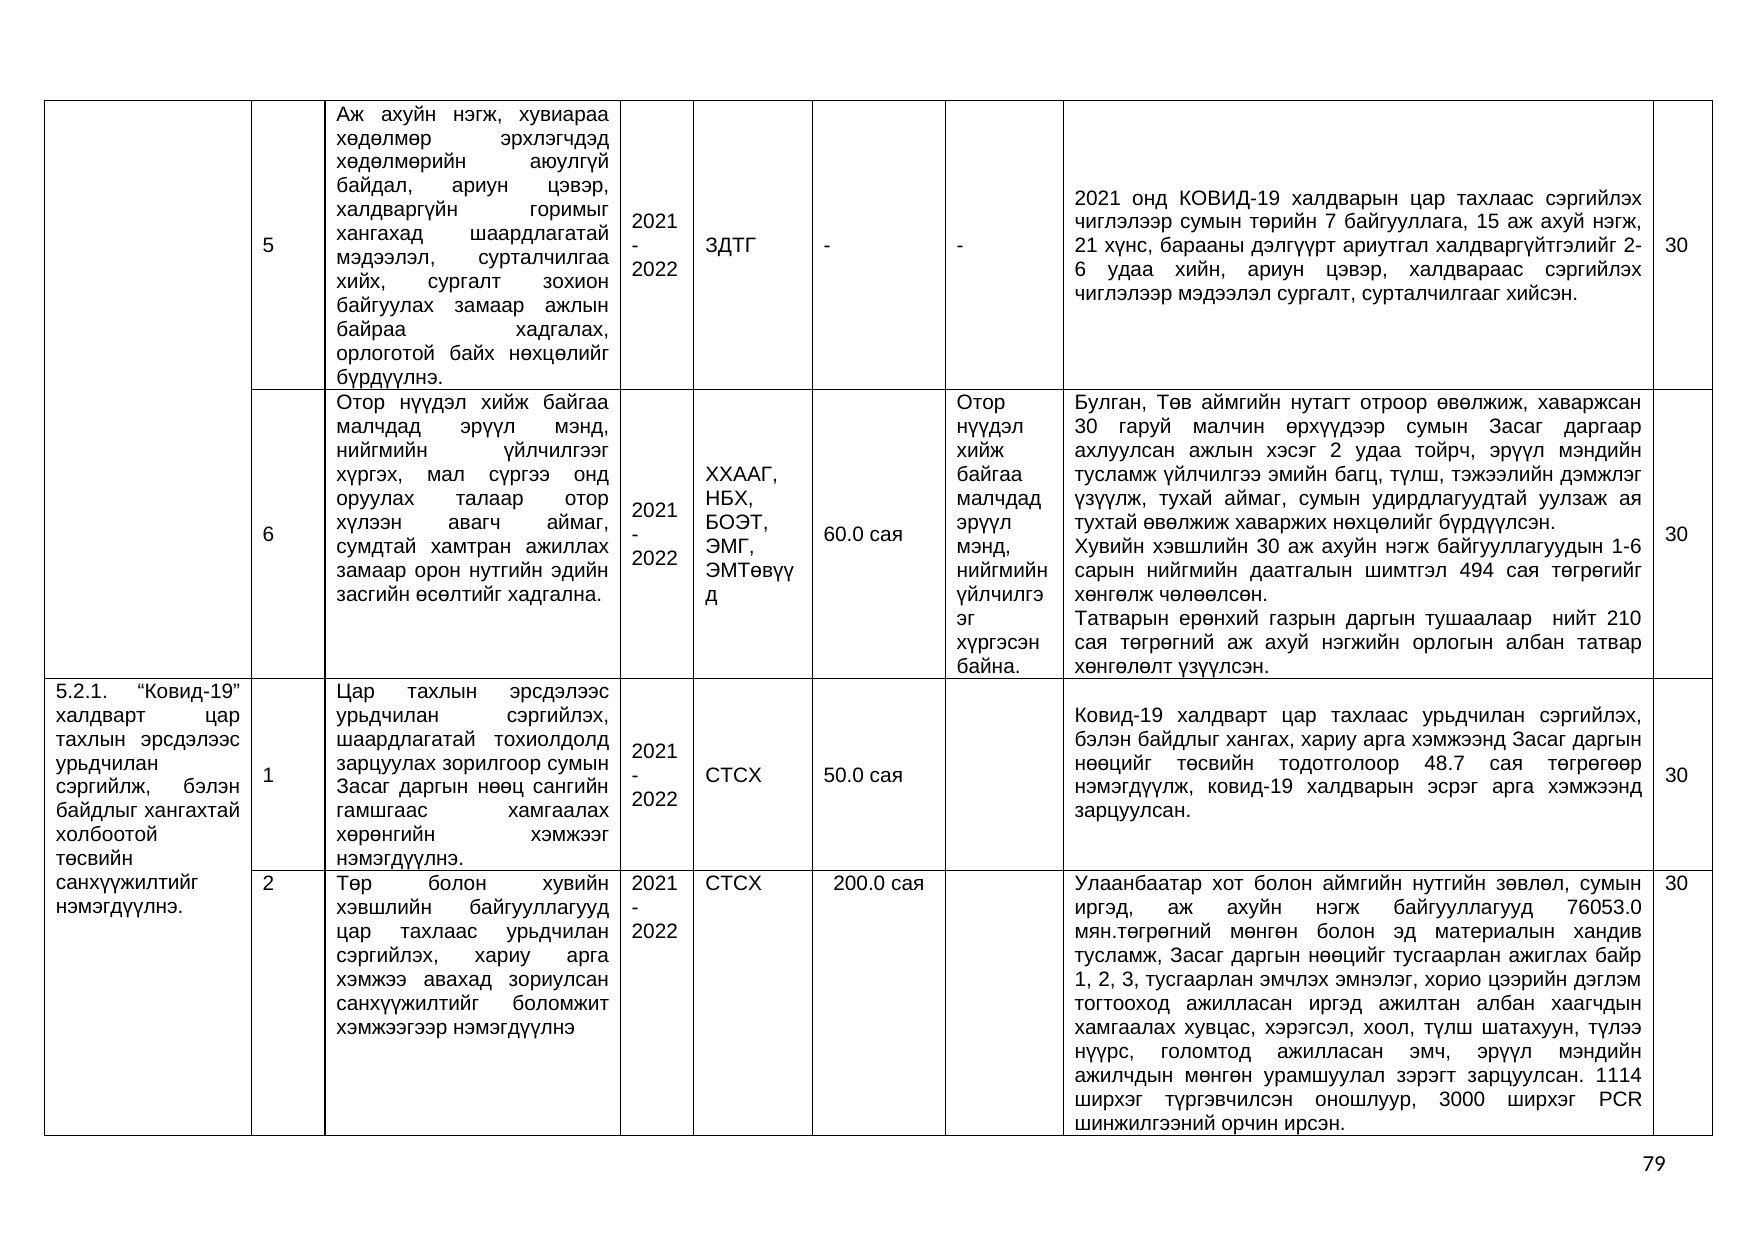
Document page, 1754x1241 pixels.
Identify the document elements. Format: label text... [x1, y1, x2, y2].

table_cell Отор нүүдэл хийж байгаа малчдад эрүүл мэнд, нийгмийн үйлчилгээг хүргэх, мал сүргээ онд оруулах талаар отор хүлээн авагч аймаг, сумдтай хамтран ажиллах замаар орон нутгийн эдийн засгийн өсөлтийг хадгална. [326, 390, 620, 677]
table_cell 1 [252, 679, 324, 870]
table_cell Булган, Төв аймгийн нутагт отроор өвөлжиж, хаваржсан 30 гаруй малчин өрхүүдээр сумын Засаг даргаар ахлуулсан ажлын хэсэг 2 удаа тойрч, эрүүл мэндийн тусламж үйлчилгээ эмийн багц, түлш, тэжээлийн дэмжлэг үзүүлж, тухай аймаг, сумын удирдлагуудтай уулзаж ая тухтай өвөлжиж хаваржих нөхцөлийг бүрдүүлсэн. Хувийн хэвшлийн 30 аж ахуйн нэгж байгууллагуудын 1-6 сарын нийгмийн даатгалын шимтгэл 494 сая төгрөгийг хөнгөлж чөлөөлсөн. Татварын ерөнхий газрын даргын тушаалаар нийт 210 сая төгрөгний аж ахуй нэгжийн орлогын албан татвар хөнгөлөлт үзүүлсэн. [1064, 390, 1653, 677]
table_cell Отор нүүдэл хийж байгаа малчдад эрүүл мэнд, нийгмийн үйлчилгээг хүргэсэн байна. [946, 390, 1063, 677]
table_cell 5 [252, 101, 324, 389]
table_cell 2021-2022 [621, 101, 693, 389]
table_cell 200.0 сая [813, 871, 945, 1135]
table_cell 2021-2022 [621, 871, 693, 1135]
table_cell 50.0 сая [813, 679, 945, 870]
table_cell 30 [1654, 390, 1712, 677]
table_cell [326, 871, 620, 1135]
table_cell 6 [252, 390, 324, 677]
table_cell [946, 871, 1063, 1135]
table_cell СТСХ [694, 679, 812, 870]
table_cell - [813, 101, 945, 389]
table_cell 30 [1654, 679, 1712, 870]
table_cell 2 [252, 871, 324, 1135]
table_cell 2021 онд КОВИД-19 халдварын цар тахлаас сэргийлэх чиглэлээр сумын төрийн 7 байгууллага, 15 аж ахуй нэгж, 21 хүнс, барааны дэлгүүрт ариутгал халдваргүйтгэлийг 2-6 удаа хийн, ариун цэвэр, халдвараас сэргийлэх чиглэлээр мэдээлэл сургалт, сурталчилгааг хийсэн. [1064, 101, 1653, 389]
table_cell Цар тахлын эрсдэлээс урьдчилан сэргийлэх, шаардлагатай тохиолдолд зарцуулах зорилгоор сумын Засаг даргын нөөц сангийн гамшгаас хамгаалах хөрөнгийн хэмжээг нэмэгдүүлнэ. [326, 679, 620, 870]
table_cell 5.2.1. “Ковид-19” халдварт цар тахлын эрсдэлээс урьдчилан сэргийлж, бэлэн байдлыг хангахтай холбоотой төсвийн санхүүжилтийг нэмэгдүүлнэ. [45, 679, 251, 1135]
table_cell Ковид-19 халдварт цар тахлаас урьдчилан сэргийлэх, бэлэн байдлыг хангах, хариу арга хэмжээнд Засаг даргын нөөцийг төсвийн тодотголоор 48.7 сая төгрөгөөр нэмэгдүүлж, ковид-19 халдварын эсрэг арга хэмжээнд зарцуулсан. [1064, 679, 1653, 870]
table_cell ХХААГ, НБХ, БОЭТ, ЭМГ, ЭМТөвүүд [694, 390, 812, 677]
table_cell 2021-2022 [621, 679, 693, 870]
table_cell 2021-2022 [621, 390, 693, 677]
table_cell 30 [1654, 871, 1712, 1135]
table_cell 30 [1654, 101, 1712, 389]
table_cell Аж ахуйн нэгж, хувиараа хөдөлмөр эрхлэгчдэд хөдөлмөрийн аюулгүй байдал, ариун цэвэр, халдваргүйн горимыг хангахад шаардлагатай мэдээлэл, сурталчилгаа хийх, сургалт зохион байгуулах замаар ажлын байраа хадгалах, орлоготой байх нөхцөлийг бүрдүүлнэ. [326, 101, 620, 389]
table_cell СТСХ [694, 871, 812, 1135]
table_cell ЗДТГ [694, 101, 812, 389]
table_cell [946, 679, 1063, 870]
table_cell - [946, 101, 1063, 389]
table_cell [1064, 871, 1653, 1135]
table_cell 60.0 сая [813, 390, 945, 677]
